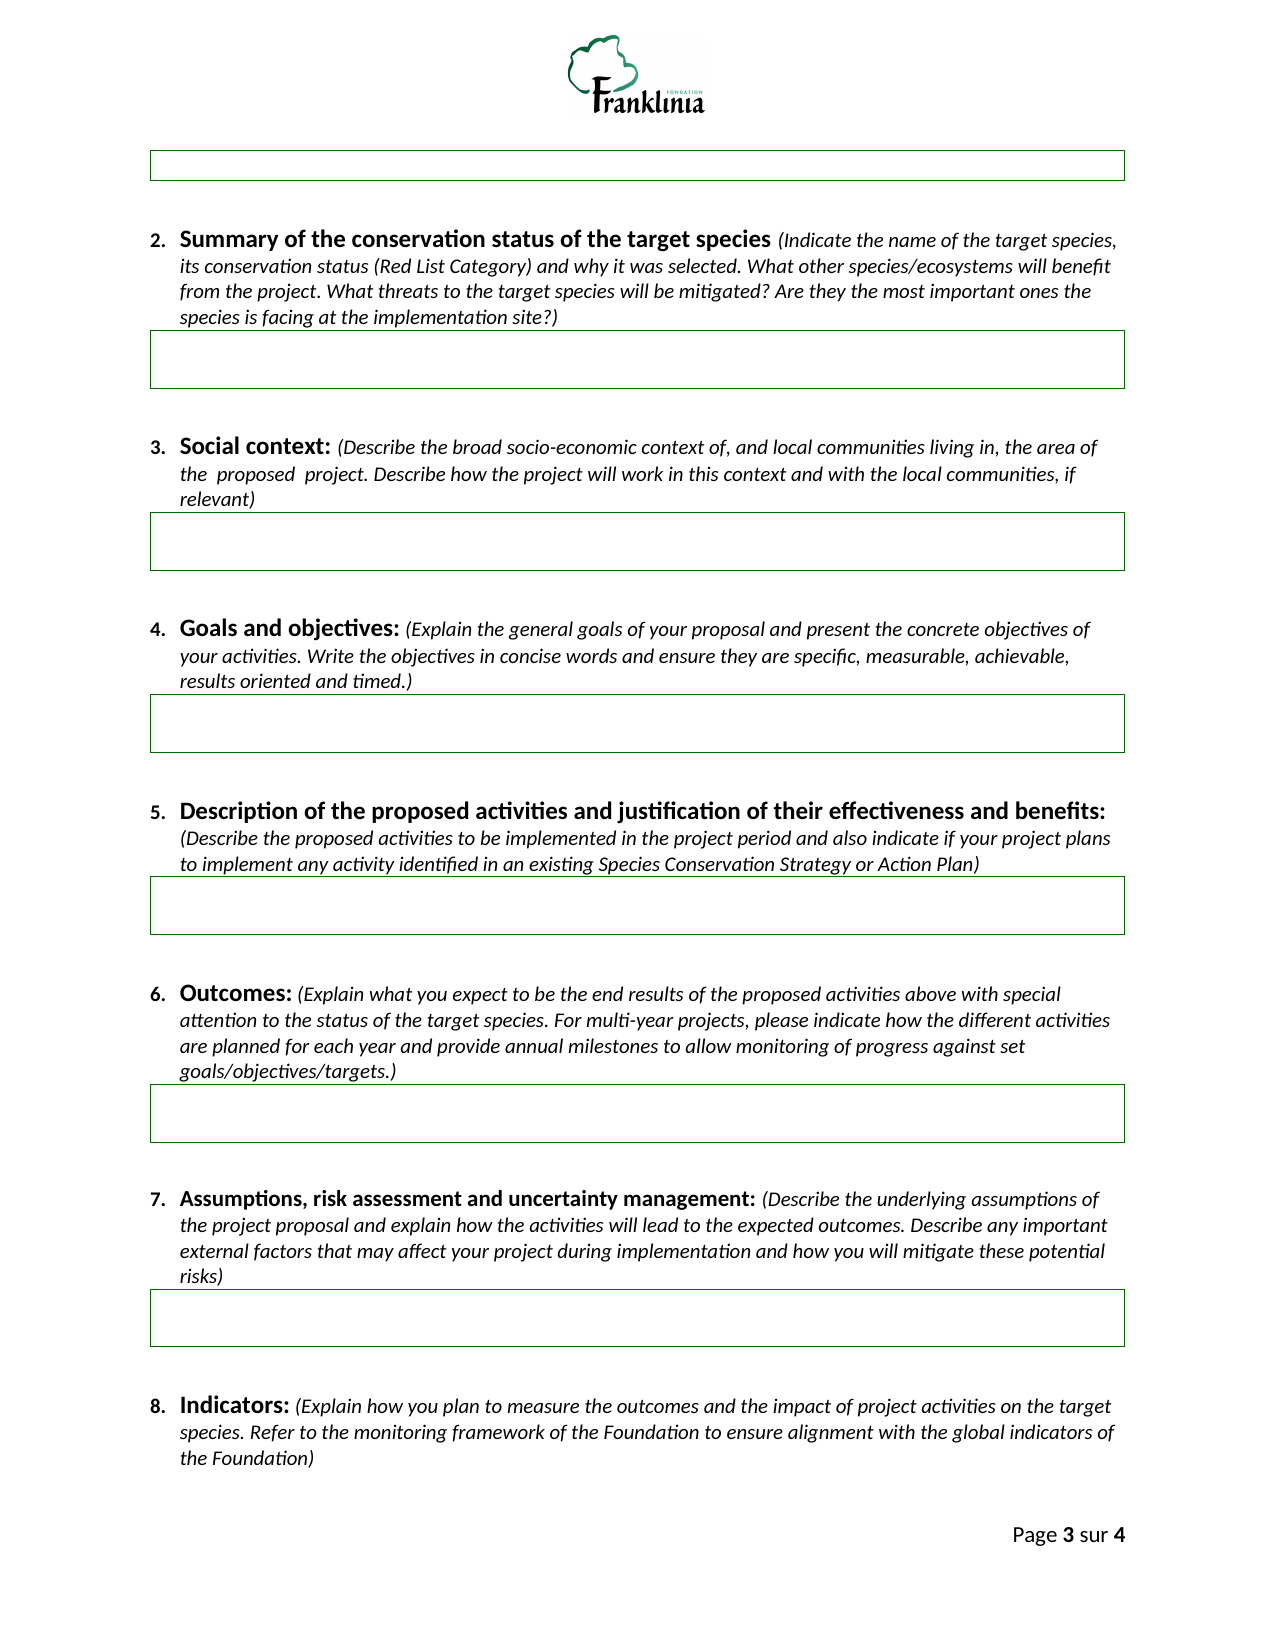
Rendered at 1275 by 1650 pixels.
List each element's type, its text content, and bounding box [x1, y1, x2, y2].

table_header [151, 151, 1124, 180]
list Assumptions, risk assessment and uncertainty management: (Describe the underlying assumptions of the project proposal and explain how the activities will lead to the expected outcomes. Describe any important external factors that may affect your project during implementation and how you will mitigate these potential risks) [150, 1184, 1125, 1289]
table_header [151, 877, 1124, 934]
list Goals and objectives: (Explain the general goals of your proposal and present the concrete objectives of your activities. Write the objectives in concise words and ensure they are specific, measurable, achievable, results oriented and timed.) [150, 613, 1125, 694]
list Social context: (Describe the broad socio-economic context of, and local communities living in, the area of the proposed project. Describe how the project will work in this context and with the local communities, if relevant) [150, 430, 1125, 512]
table_header [151, 513, 1124, 569]
picture [566, 35, 708, 116]
table_header [151, 1290, 1124, 1346]
list Outcomes: (Explain what you expect to be the end results of the proposed activities above with special attention to the status of the target species. For multi-year projects, please indicate how the different activities are planned for each year and provide annual milestones to allow monitoring of progress against set goals/objectives/targets.) [150, 977, 1125, 1084]
table_header [151, 1085, 1124, 1142]
table_header [151, 331, 1124, 387]
table_header [151, 695, 1124, 752]
list Indicators: (Explain how you plan to measure the outcomes and the impact of project activities on the target species. Refer to the monitoring framework of the Foundation to ensure alignment with the global indicators of the Foundation) [150, 1389, 1125, 1470]
list Description of the proposed activities and justification of their effectiveness and benefits: (Describe the proposed activities to be implemented in the project period and also indicate if your project plans to implement any activity identified in an existing Species Conservation Strategy or Action Plan) [150, 795, 1125, 876]
list Summary of the conservation status of the target species (Indicate the name of the target species, its conservation status (Red List Category) and why it was selected. What other species/ecosystems will benefit from the project. What threats to the target species will be mitigated? Are they the most important ones the species is facing at the implementation site?) [150, 223, 1125, 329]
